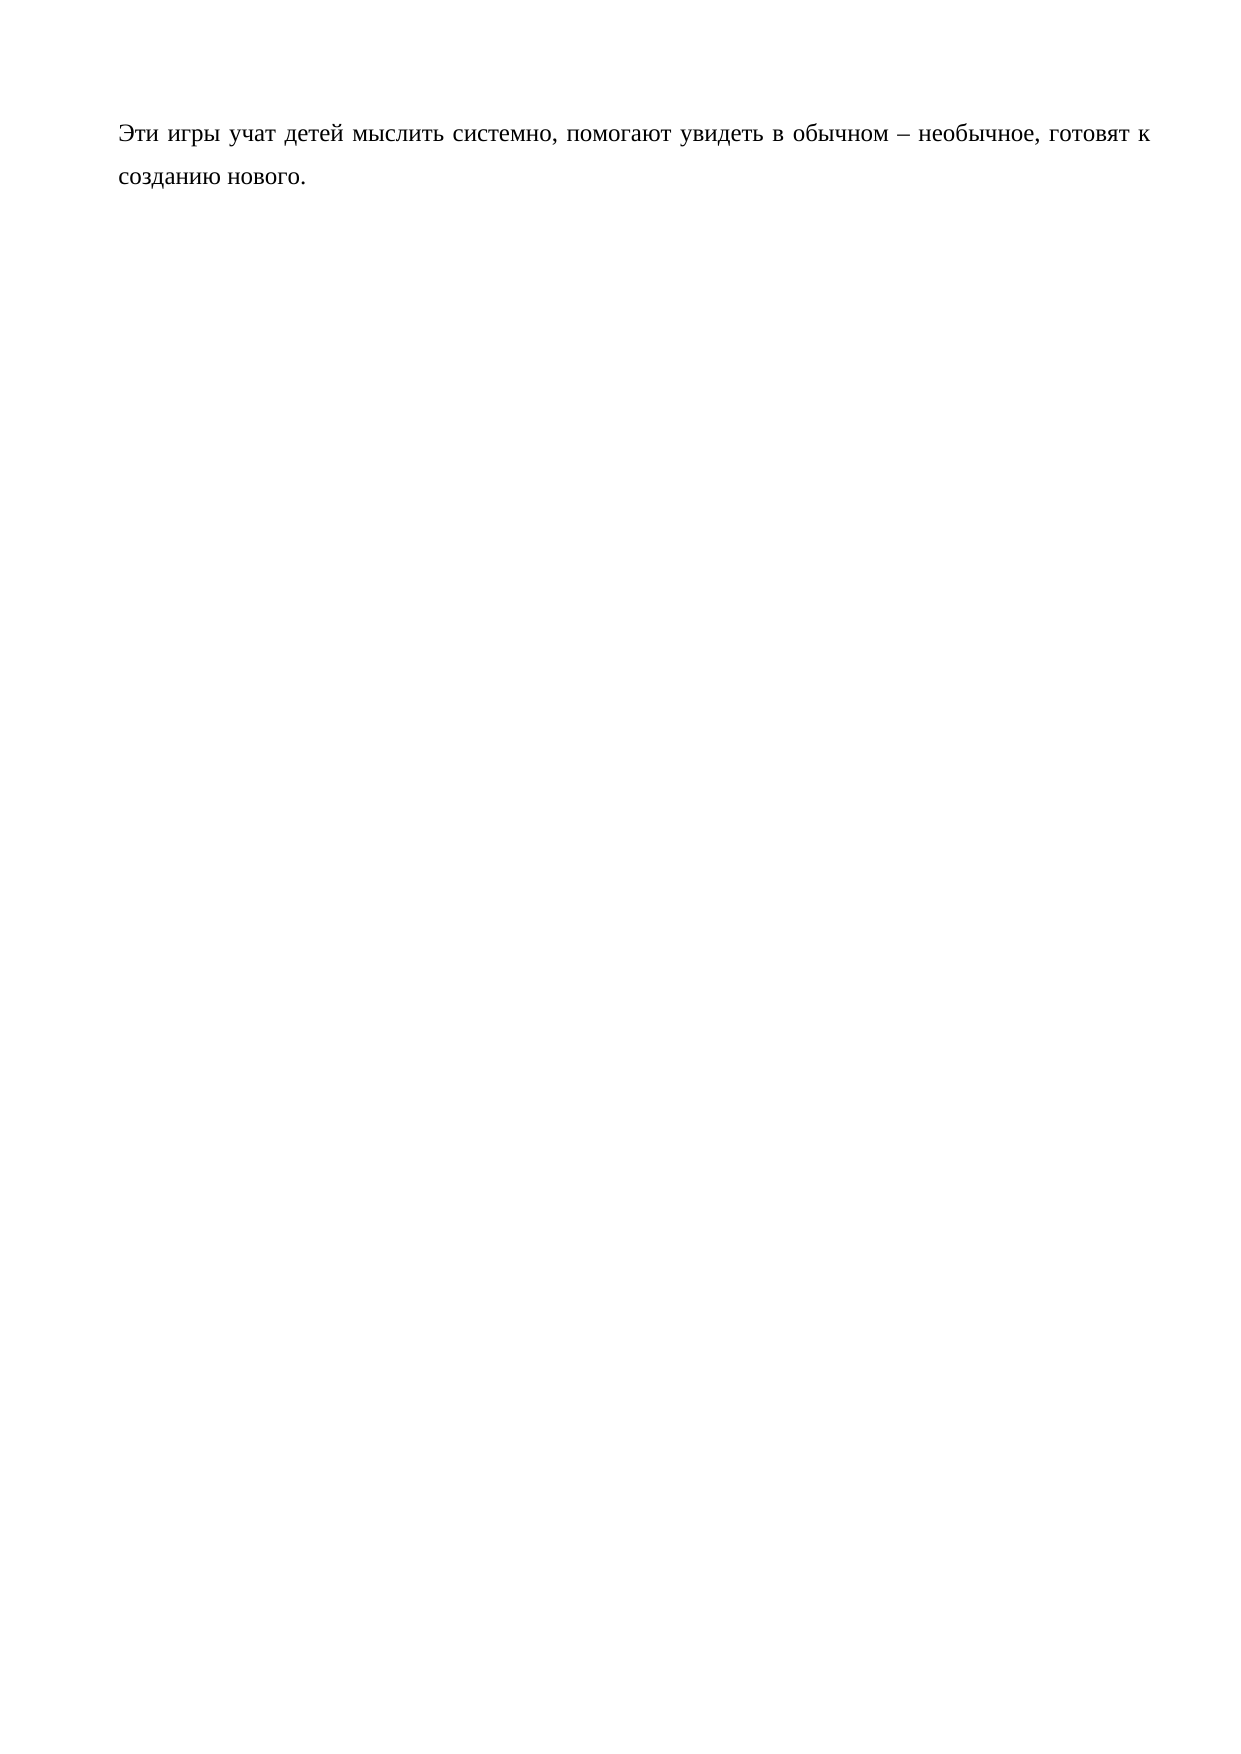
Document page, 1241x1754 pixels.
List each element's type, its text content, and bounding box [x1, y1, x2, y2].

text Эти игры учат детей мыслить системно, помогают увидеть в обычном – необычное, готовят к созданию нового. [118, 118, 1152, 190]
